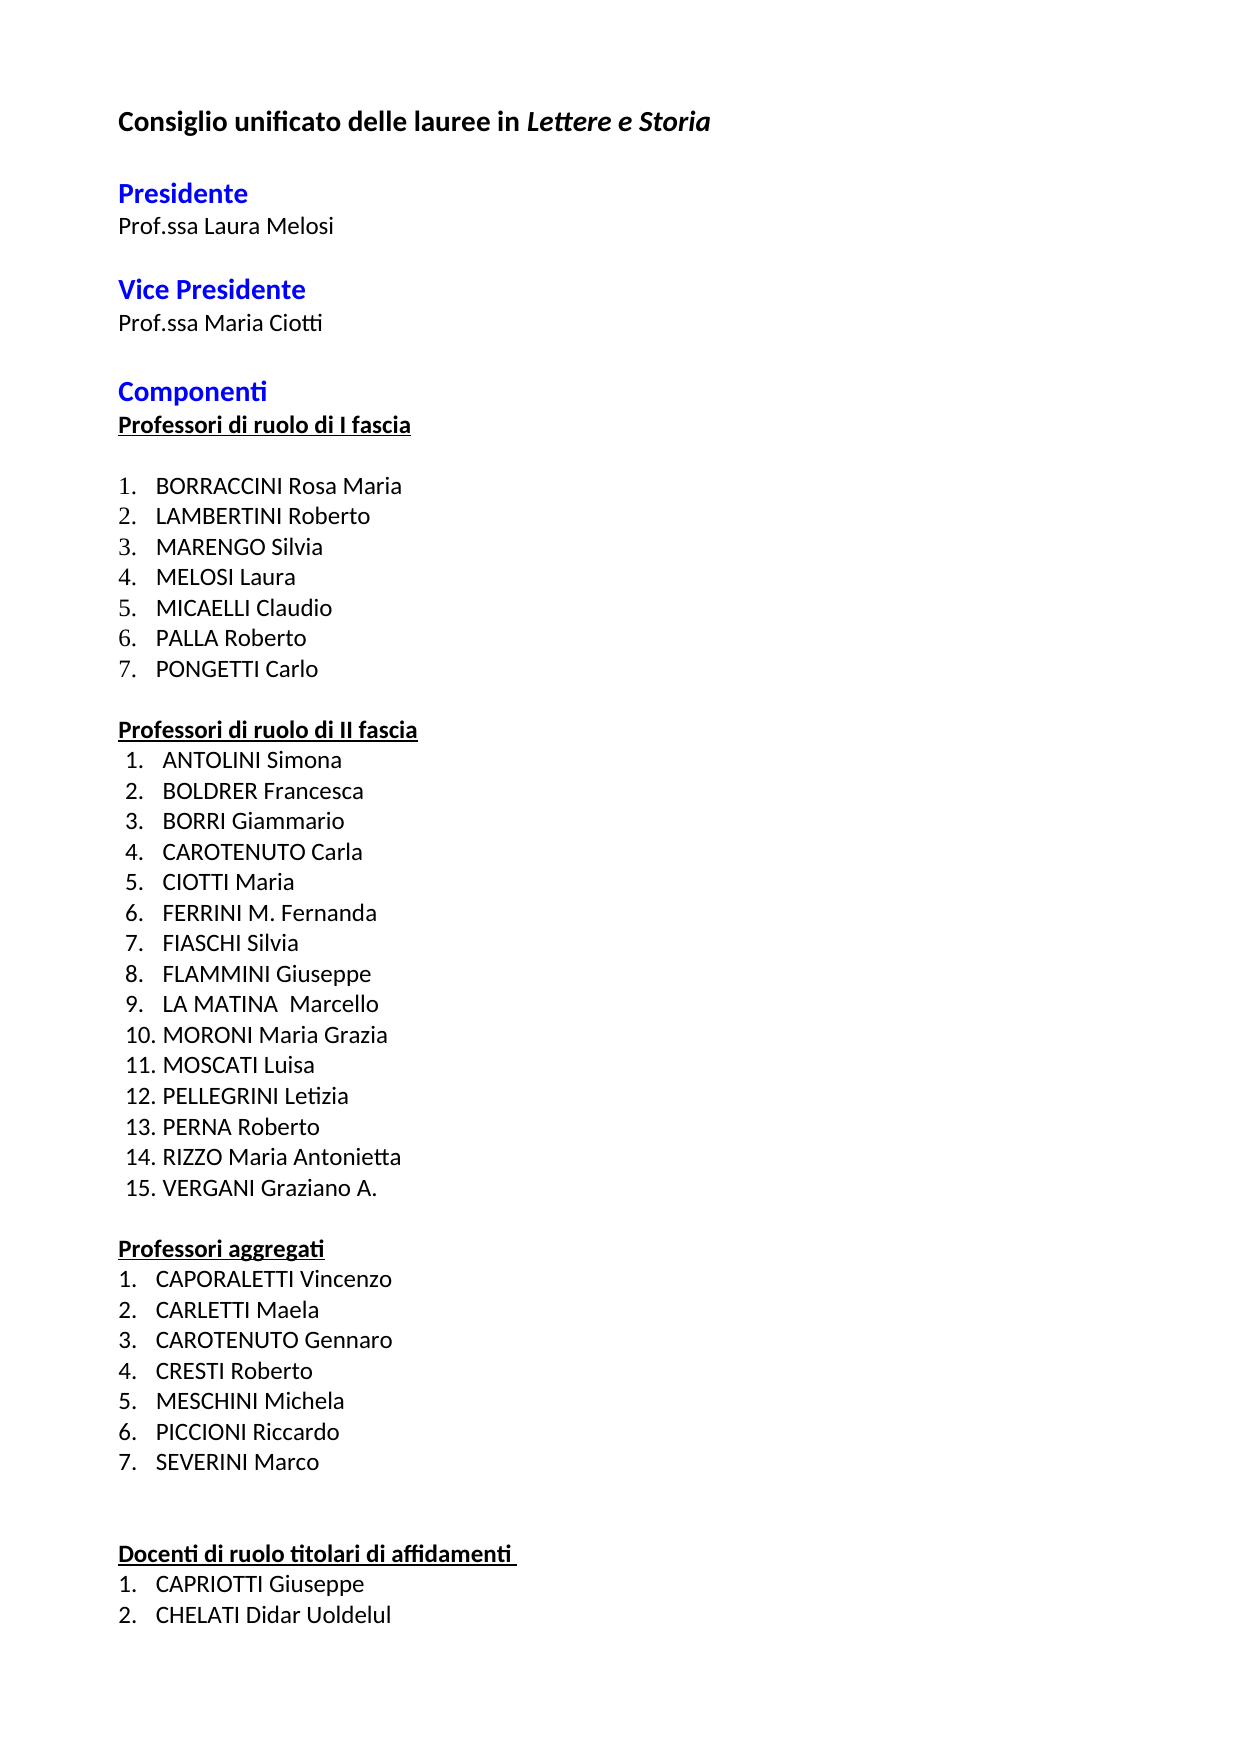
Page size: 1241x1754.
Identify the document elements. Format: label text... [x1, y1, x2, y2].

list CAROTENUTO Gennaro [118, 1324, 1122, 1355]
list PONGETTI Carlo [118, 653, 1122, 683]
list RIZZO Maria Antonietta [125, 1141, 1122, 1172]
list LA MATINA Marcello [125, 989, 1122, 1019]
list FERRINI M. Fernanda [125, 897, 1122, 928]
text Consiglio unificato delle lauree in Lettere e Storia [118, 103, 1122, 139]
list CAPORALETTI Vincenzo [118, 1263, 1122, 1294]
list CHELATI Didar Uoldelul [118, 1599, 1122, 1629]
subtitle Professori aggregati [118, 1233, 1122, 1263]
list MICAELLI Claudio [118, 592, 1122, 622]
text Prof.ssa Maria Ciotti [118, 307, 1122, 337]
list FLAMMINI Giuseppe [125, 958, 1122, 989]
text Componenti [118, 373, 1122, 409]
list FIASCHI Silvia [125, 928, 1122, 958]
list CARLETTI Maela [118, 1294, 1122, 1324]
list MELOSI Laura [118, 561, 1122, 592]
list PALLA Roberto [118, 622, 1122, 653]
text Presidente [118, 175, 1122, 210]
list PELLEGRINI Letizia [125, 1080, 1122, 1111]
list MESCHINI Michela [118, 1385, 1122, 1416]
list BOLDRER Francesca [125, 775, 1122, 806]
list CRESTI Roberto [118, 1355, 1122, 1385]
subtitle Professori di ruolo di II fascia [118, 714, 1122, 744]
list MORONI Maria Grazia [125, 1019, 1122, 1050]
text Prof.ssa Laura Melosi [118, 210, 1122, 241]
text Vice Presidente [118, 271, 1122, 307]
list SEVERINI Marco [118, 1446, 1122, 1477]
list BORRACCINI Rosa Maria [118, 470, 1122, 500]
list PERNA Roberto [125, 1111, 1122, 1141]
list CAPRIOTTI Giuseppe [118, 1568, 1122, 1599]
list LAMBERTINI Roberto [118, 500, 1122, 531]
list BORRI Giammario [125, 806, 1122, 836]
list CIOTTI Maria [125, 867, 1122, 897]
list PICCIONI Riccardo [118, 1416, 1122, 1446]
list CAROTENUTO Carla [125, 836, 1122, 867]
list ANTOLINI Simona [125, 744, 1122, 775]
list MOSCATI Luisa [125, 1050, 1122, 1080]
list MARENGO Silvia [118, 531, 1122, 561]
list VERGANI Graziano A. [125, 1172, 1122, 1202]
subtitle Professori di ruolo di I fascia [118, 409, 1122, 439]
subtitle Docenti di ruolo titolari di affidamenti [118, 1538, 1122, 1568]
